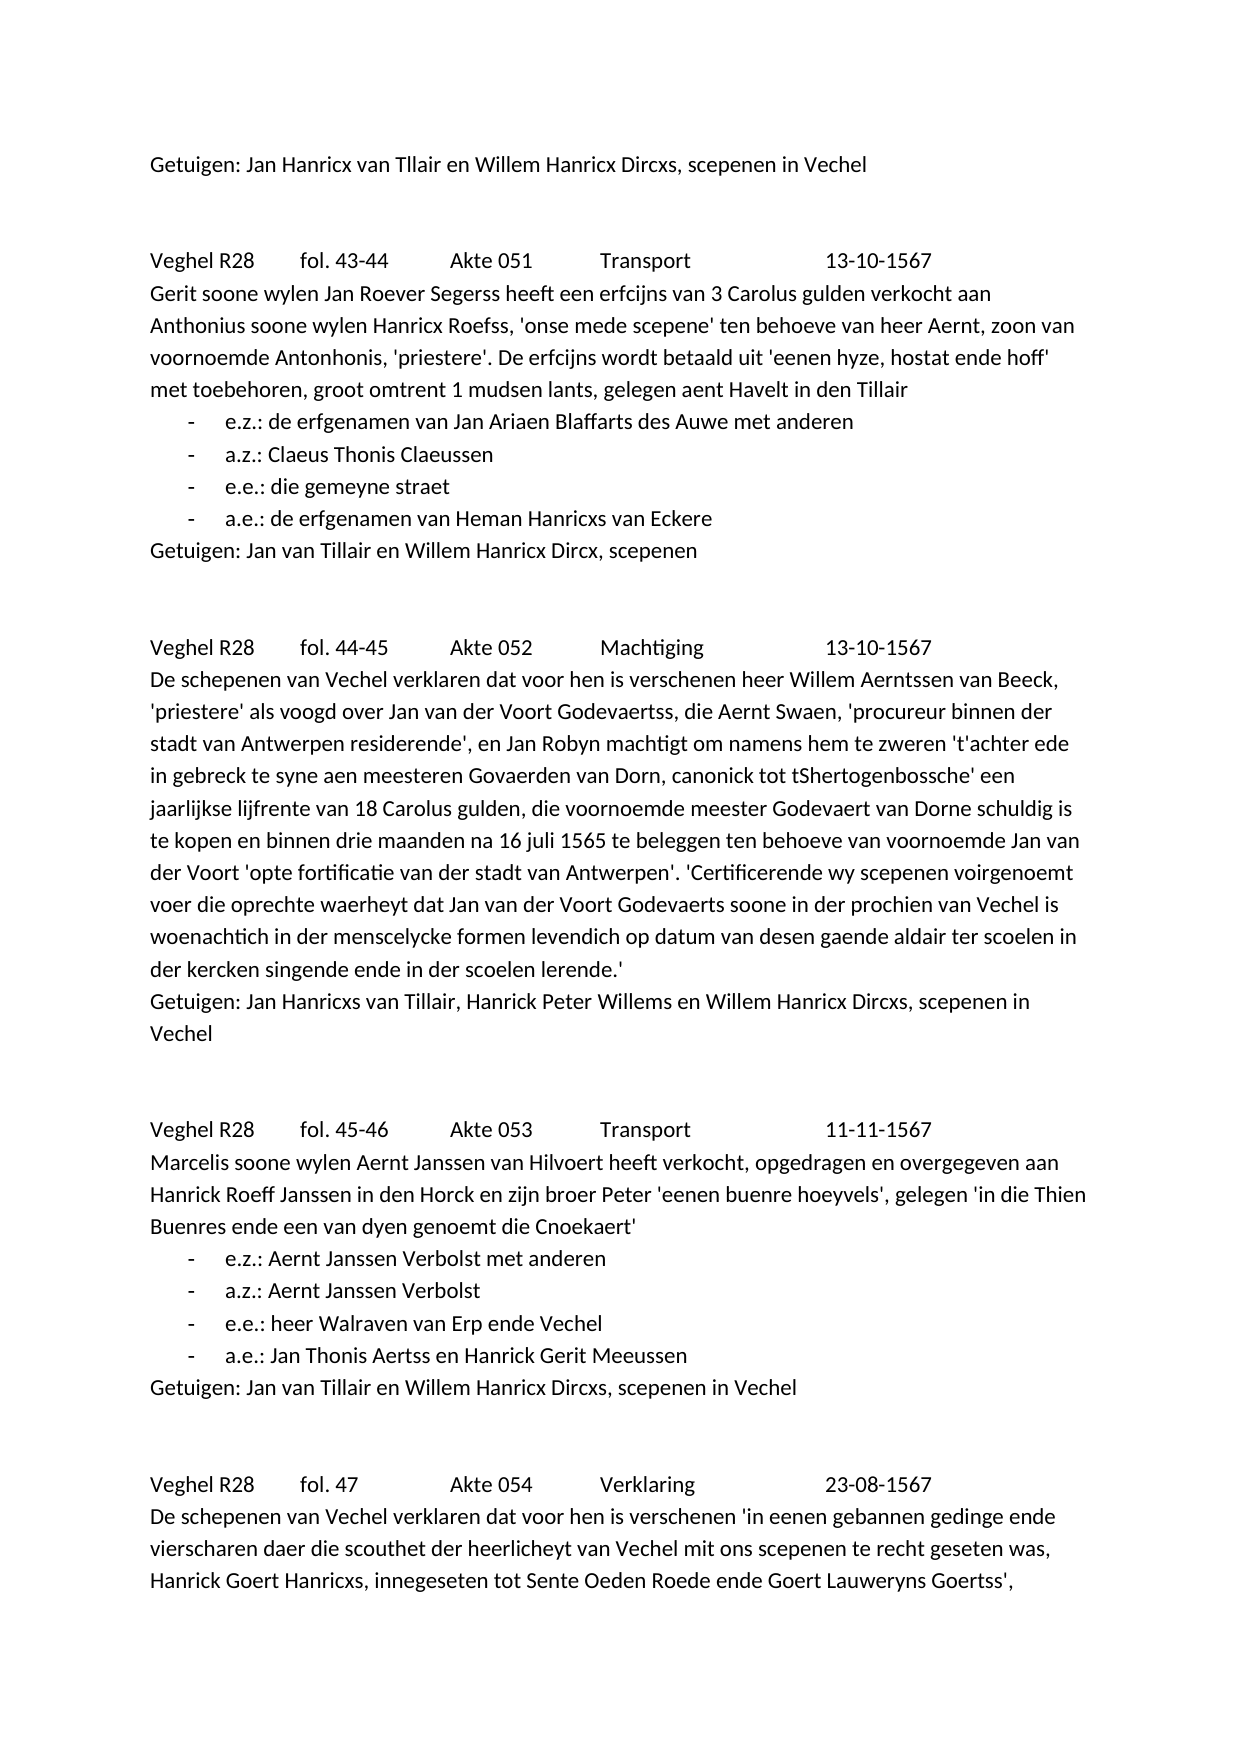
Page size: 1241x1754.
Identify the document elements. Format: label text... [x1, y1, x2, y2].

text Veghel R28 fol. 44-45 Akte 052 Machtiging 13-10-1567 [150, 633, 1090, 661]
text Veghel R28 fol. 43-44 Akte 051 Transport 13-10-1567 [150, 247, 1090, 274]
list e.e.: heer Walraven van Erp ende Vechel [187, 1309, 1090, 1337]
text Veghel R28 fol. 47 Akte 054 Verklaring 23-08-1567 [150, 1470, 1090, 1498]
text Veghel R28 fol. 45-46 Akte 053 Transport 11-11-1567 [150, 1116, 1090, 1144]
text Getuigen: Jan van Tillair en Willem Hanricx Dircxs, scepenen in Vechel [150, 1373, 1090, 1401]
text Getuigen: Jan van Tillair en Willem Hanricx Dircx, scepenen [150, 536, 1090, 564]
list e.z.: Aernt Janssen Verbolst met anderen [187, 1244, 1090, 1272]
text Marcelis soone wylen Aernt Janssen van Hilvoert heeft verkocht, opgedragen en overgegeven aan Hanrick Roeff Janssen in den Horck en zijn broer Peter 'eenen buenre hoeyvels', gelegen 'in die Thien Buenres ende een van dyen genoemt die Cnoekaert' [150, 1148, 1090, 1240]
text Getuigen: Jan Hanricxs van Tillair, Hanrick Peter Willems en Willem Hanricx Dircxs, scepenen in Vechel [150, 987, 1090, 1047]
text Gerit soone wylen Jan Roever Segerss heeft een erfcijns van 3 Carolus gulden verkocht aan Anthonius soone wylen Hanricx Roefss, 'onse mede scepene' ten behoeve van heer Aernt, zoon van voornoemde Antonhonis, 'priestere'. De erfcijns wordt betaald uit 'eenen hyze, hostat ende hoff' met toebehoren, groot omtrent 1 mudsen lants, gelegen aent Havelt in den Tillair [150, 279, 1090, 403]
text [150, 1502, 1090, 1594]
list e.z.: de erfgenamen van Jan Ariaen Blaffarts des Auwe met anderen [187, 407, 1090, 436]
list a.z.: Aernt Janssen Verbolst [187, 1277, 1090, 1304]
text De schepenen van Vechel verklaren dat voor hen is verschenen heer Willem Aerntssen van Beeck, 'priestere' als voogd over Jan van der Voort Godevaertss, die Aernt Swaen, 'procureur binnen der stadt van Antwerpen residerende', en Jan Robyn machtigt om namens hem te zweren 't'achter ede in gebreck te syne aen meesteren Govaerden van Dorn, canonick tot tShertogenbossche' een jaarlijkse lijfrente van 18 Carolus gulden, die voornoemde meester Godevaert van Dorne schuldig is te kopen en binnen drie maanden na 16 juli 1565 te beleggen ten behoeve van voornoemde Jan van der Voort 'opte fortificatie van der stadt van Antwerpen'. 'Certificerende wy scepenen voirgenoemt voer die oprechte waerheyt dat Jan van der Voort Godevaerts soone in der prochien van Vechel is woenachtich in der menscelycke formen levendich op datum van desen gaende aldair ter scoelen in der kercken singende ende in der scoelen lerende.' [150, 665, 1090, 983]
text Getuigen: Jan Hanricx van Tllair en Willem Hanricx Dircxs, scepenen in Vechel [150, 150, 1090, 178]
list a.e.: Jan Thonis Aertss en Hanrick Gerit Meeussen [187, 1341, 1090, 1369]
list a.z.: Claeus Thonis Claeussen [187, 440, 1090, 468]
list e.e.: die gemeyne straet [187, 472, 1090, 500]
list a.e.: de erfgenamen van Heman Hanricxs van Eckere [187, 504, 1090, 532]
